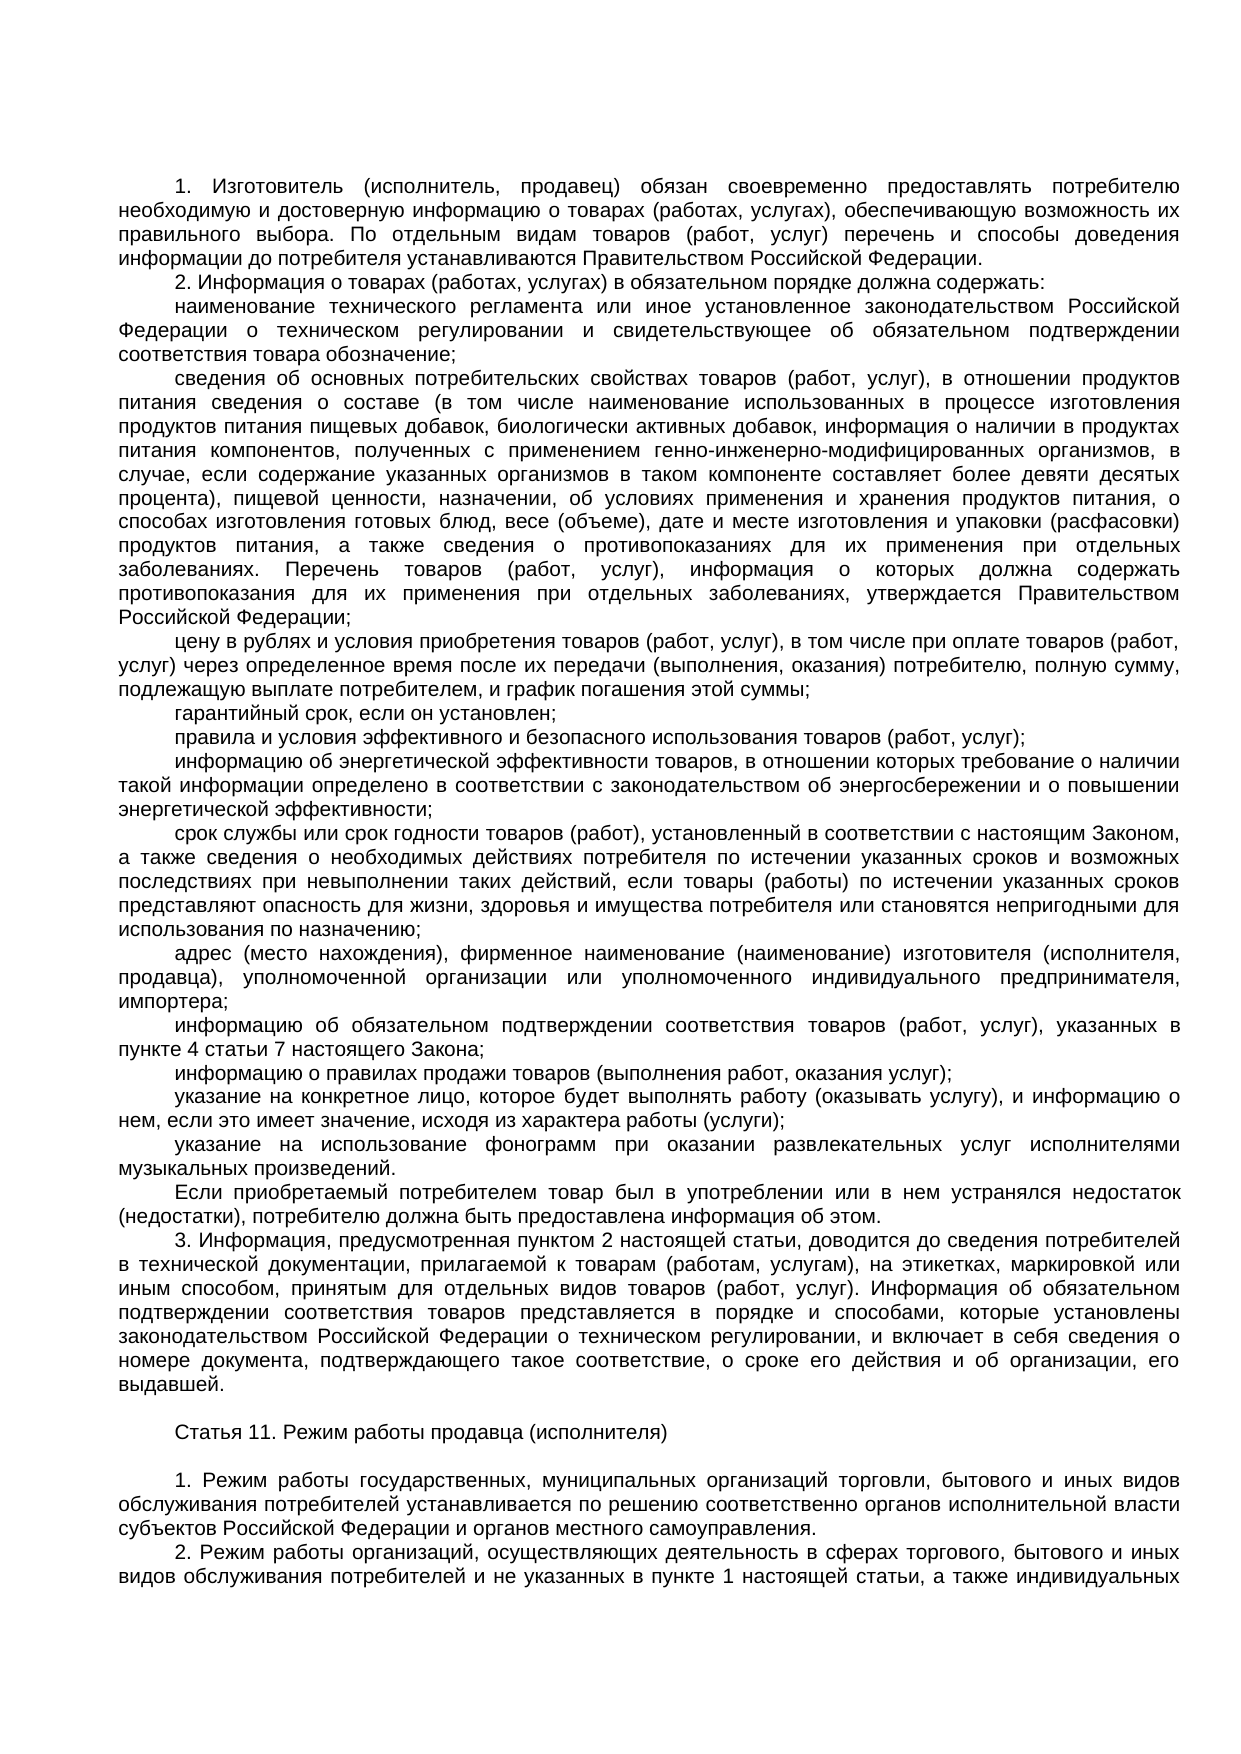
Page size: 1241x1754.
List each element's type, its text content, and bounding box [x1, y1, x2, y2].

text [118, 1539, 1181, 1587]
text Если приобретаемый потребителем товар был в употреблении или в нем устранялся недостаток (недостатки), потребителю должна быть предоставлена информация об этом. [118, 1180, 1181, 1228]
text информацию об энергетической эффективности товаров, в отношении которых требование о наличии такой информации определено в соответствии с законодательством об энергосбережении и о повышении энергетической эффективности; [118, 749, 1181, 821]
text 2. Информация о товарах (работах, услугах) в обязательном порядке должна содержать: [118, 270, 1181, 294]
text информацию о правилах продажи товаров (выполнения работ, оказания услуг); [118, 1060, 1181, 1084]
text гарантийный срок, если он установлен; [118, 701, 1181, 725]
text цену в рублях и условия приобретения товаров (работ, услуг), в том числе при оплате товаров (работ, услуг) через определенное время после их передачи (выполнения, оказания) потребителю, полную сумму, подлежащую выплате потребителем, и график погашения этой суммы; [118, 629, 1181, 701]
text Статья 11. Режим работы продавца (исполнителя) [118, 1420, 1181, 1444]
text указание на использование фонограмм при оказании развлекательных услуг исполнителями музыкальных произведений. [118, 1132, 1181, 1180]
text 1. Изготовитель (исполнитель, продавец) обязан своевременно предоставлять потребителю необходимую и достоверную информацию о товарах (работах, услугах), обеспечивающую возможность их правильного выбора. По отдельным видам товаров (работ, услуг) перечень и способы доведения информации до потребителя устанавливаются Правительством Российской Федерации. [118, 174, 1181, 270]
text срок службы или срок годности товаров (работ), установленный в соответствии с настоящим Законом, а также сведения о необходимых действиях потребителя по истечении указанных сроков и возможных последствиях при невыполнении таких действий, если товары (работы) по истечении указанных сроков представляют опасность для жизни, здоровья и имущества потребителя или становятся непригодными для использования по назначению; [118, 821, 1181, 941]
text правила и условия эффективного и безопасного использования товаров (работ, услуг); [118, 725, 1181, 749]
text сведения об основных потребительских свойствах товаров (работ, услуг), в отношении продуктов питания сведения о составе (в том числе наименование использованных в процессе изготовления продуктов питания пищевых добавок, биологически активных добавок, информация о наличии в продуктах питания компонентов, полученных с применением генно-инженерно-модифицированных организмов, в случае, если содержание указанных организмов в таком компоненте составляет более девяти десятых процента), пищевой ценности, назначении, об условиях применения и хранения продуктов питания, о способах изготовления готовых блюд, весе (объеме), дате и месте изготовления и упаковки (расфасовки) продуктов питания, а также сведения о противопоказаниях для их применения при отдельных заболеваниях. Перечень товаров (работ, услуг), информация о которых должна содержать противопоказания для их применения при отдельных заболеваниях, утверждается Правительством Российской Федерации; [118, 366, 1181, 629]
text 1. Режим работы государственных, муниципальных организаций торговли, бытового и иных видов обслуживания потребителей устанавливается по решению соответственно органов исполнительной власти субъектов Российской Федерации и органов местного самоуправления. [118, 1468, 1181, 1539]
text 3. Информация, предусмотренная пунктом 2 настоящей статьи, доводится до сведения потребителей в технической документации, прилагаемой к товарам (работам, услугам), на этикетках, маркировкой или иным способом, принятым для отдельных видов товаров (работ, услуг). Информация об обязательном подтверждении соответствия товаров представляется в порядке и способами, которые установлены законодательством Российской Федерации о техническом регулировании, и включает в себя сведения о номере документа, подтверждающего такое соответствие, о сроке его действия и об организации, его выдавшей. [118, 1228, 1181, 1396]
text адрес (место нахождения), фирменное наименование (наименование) изготовителя (исполнителя, продавца), уполномоченной организации или уполномоченного индивидуального предпринимателя, импортера; [118, 941, 1181, 1012]
text наименование технического регламента или иное установленное законодательством Российской Федерации о техническом регулировании и свидетельствующее об обязательном подтверждении соответствия товара обозначение; [118, 294, 1181, 366]
text указание на конкретное лицо, которое будет выполнять работу (оказывать услугу), и информацию о нем, если это имеет значение, исходя из характера работы (услуги); [118, 1084, 1181, 1132]
text информацию об обязательном подтверждении соответствия товаров (работ, услуг), указанных в пункте 4 статьи 7 настоящего Закона; [118, 1012, 1181, 1060]
